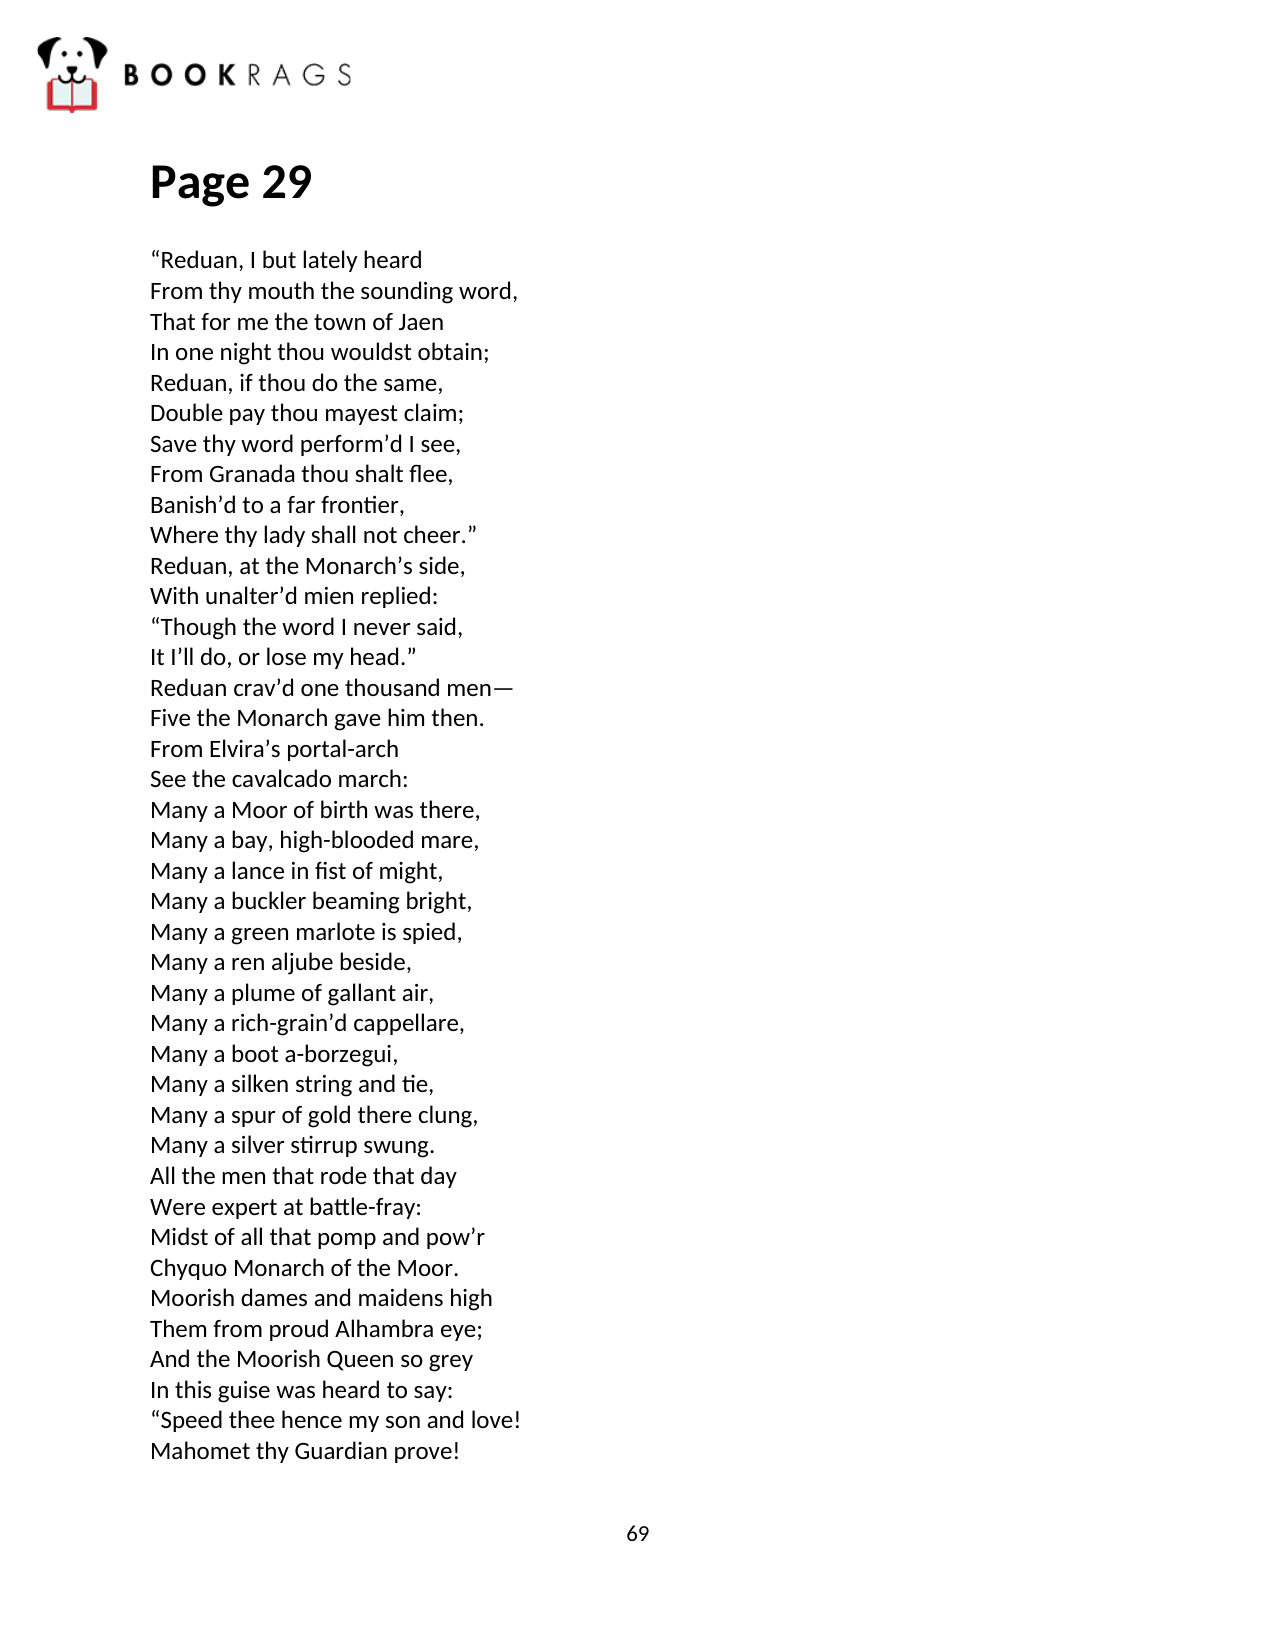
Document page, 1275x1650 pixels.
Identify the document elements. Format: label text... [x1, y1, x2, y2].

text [150, 244, 1125, 1465]
picture [37, 37, 351, 113]
text Page 29 [150, 150, 1125, 211]
